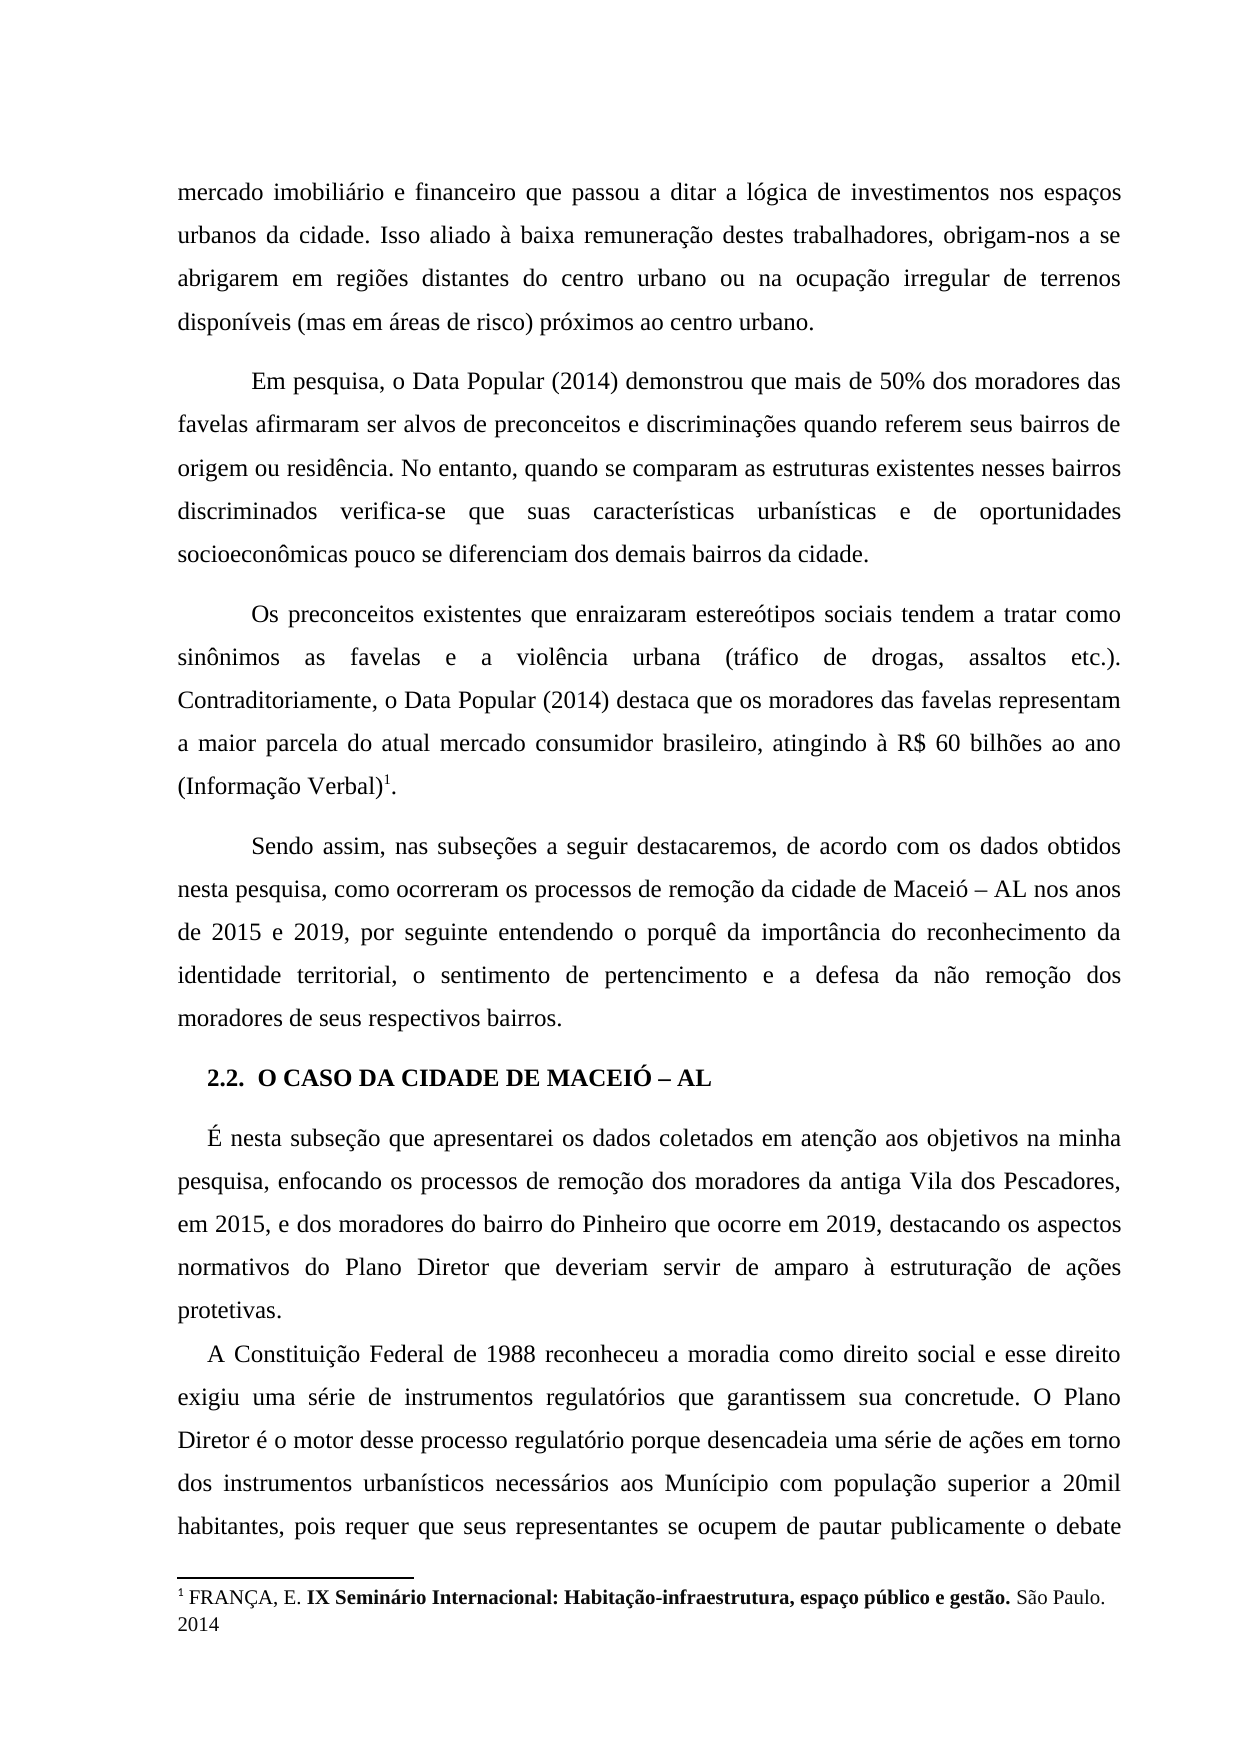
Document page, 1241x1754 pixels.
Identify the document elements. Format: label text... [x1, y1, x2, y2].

text Os preconceitos existentes que enraizaram estereótipos sociais tendem a tratar como sinônimos as favelas e a violência urbana (tráfico de drogas, assaltos etc.). Contraditoriamente, o Data Popular (2014) destaca que os moradores das favelas representam a maior parcela do atual mercado consumidor brasileiro, atingindo à R$ 60 bilhões ao ano (Informação Verbal). [177, 599, 1122, 800]
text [177, 177, 1122, 335]
text Sendo assim, nas subseções a seguir destacaremos, de acordo com os dados obtidos nesta pesquisa, como ocorreram os processos de remoção da cidade de Maceió – AL nos anos de 2015 e 2019, por seguinte entendendo o porquê da importância do reconhecimento da identidade territorial, o sentimento de pertencimento e a defesa da não remoção dos moradores de seus respectivos bairros. [177, 831, 1122, 1032]
text É nesta subseção que apresentarei os dados coletados em atenção aos objetivos na minha pesquisa, enfocando os processos de remoção dos moradores da antiga Vila dos Pescadores, em 2015, e dos moradores do bairro do Pinheiro que ocorre em 2019, destacando os aspectos normativos do Plano Diretor que deveriam servir de amparo à estruturação de ações protetivas. [177, 1123, 1122, 1324]
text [177, 1339, 1122, 1540]
text Em pesquisa, o Data Popular (2014) demonstrou que mais de 50% dos moradores das favelas afirmaram ser alvos de preconceitos e discriminações quando referem seus bairros de origem ou residência. No entanto, quando se comparam as estruturas existentes nesses bairros discriminados verifica-se que suas características urbanísticas e de oportunidades socioeconômicas pouco se diferenciam dos demais bairros da cidade. [177, 366, 1122, 568]
list O CASO DA CIDADE DE MACEIÓ – AL [207, 1063, 1122, 1092]
